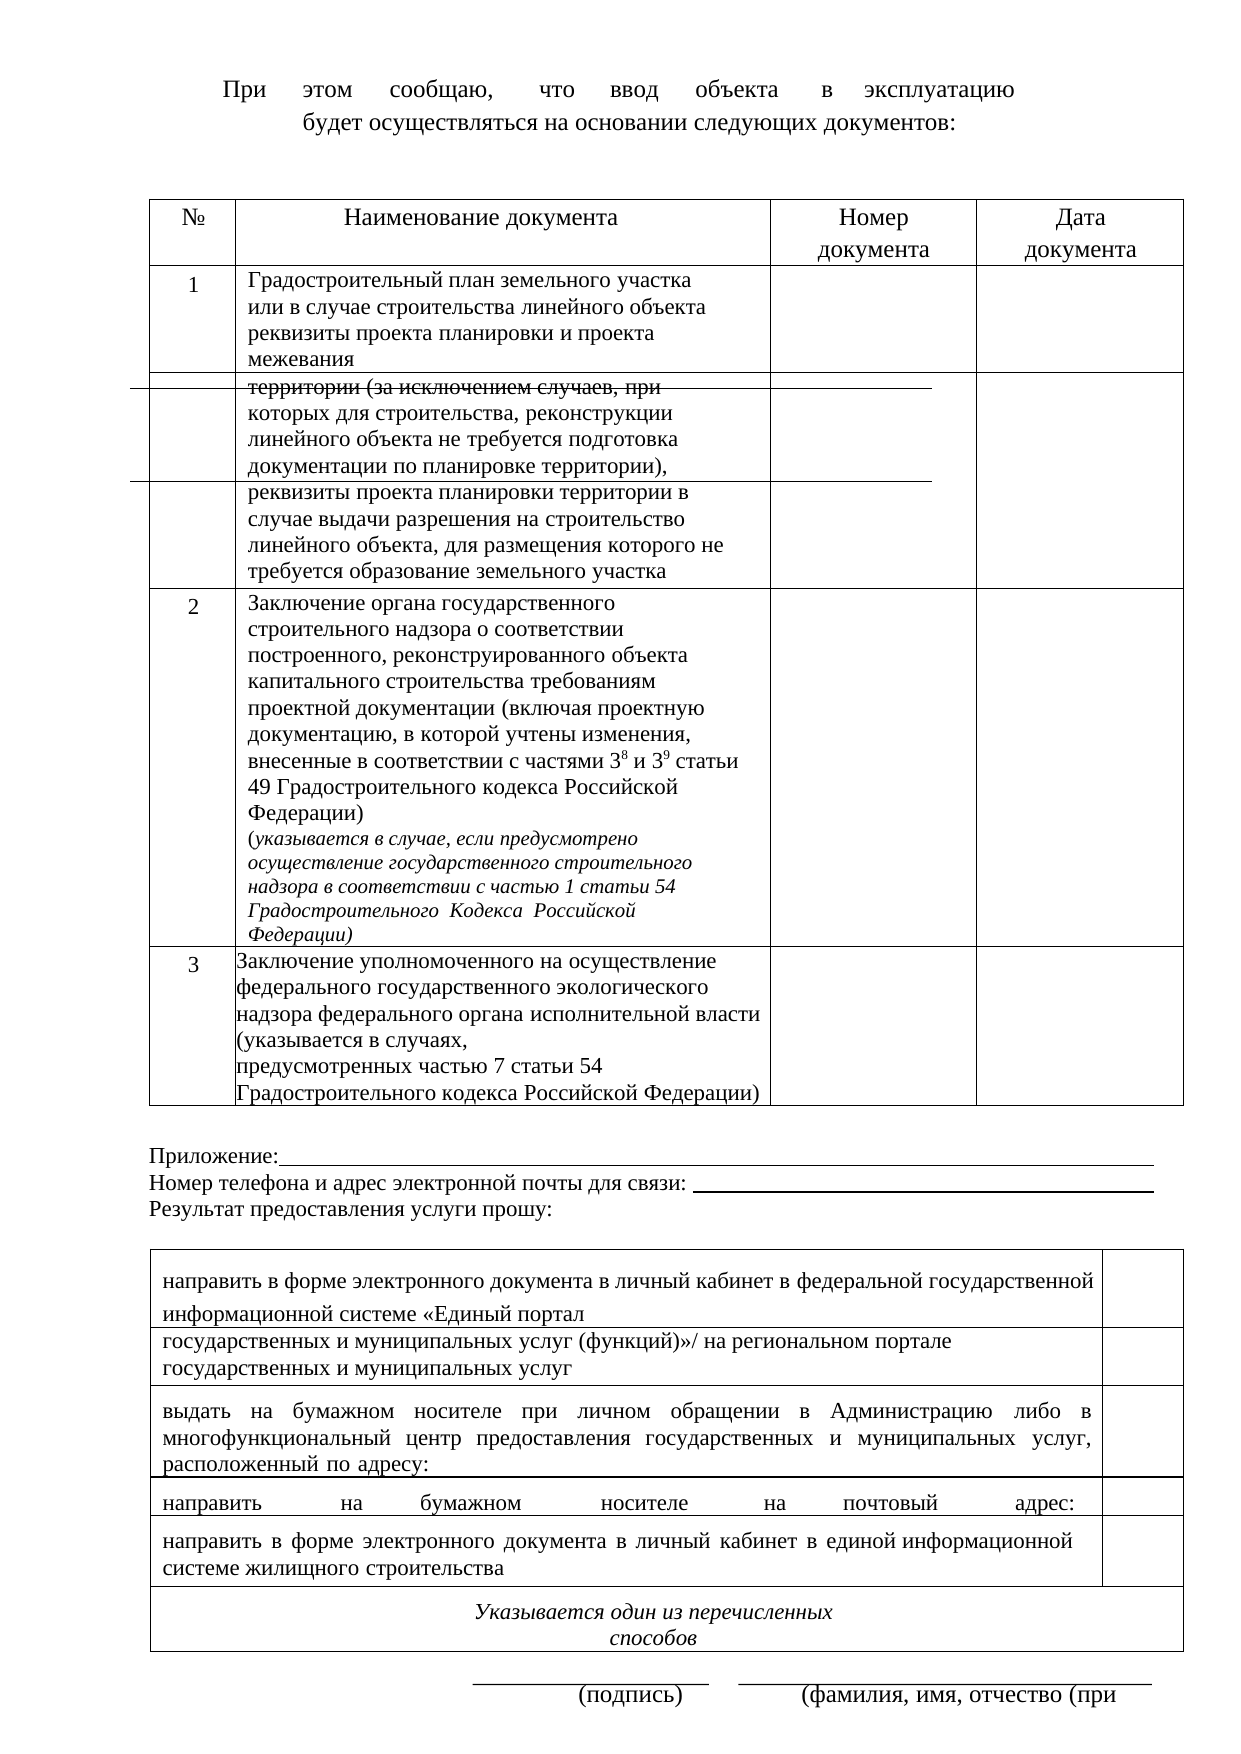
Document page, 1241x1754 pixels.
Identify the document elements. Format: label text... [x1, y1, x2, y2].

text При этом сообщаю, что ввод объекта в эксплуатацию будет осуществляться на основании следующих документов: [149, 74, 1108, 136]
table_cell [150, 373, 235, 587]
table_cell [771, 589, 976, 946]
table_header Дата документа [977, 200, 1183, 265]
table_cell [771, 266, 976, 372]
table_cell [1103, 1478, 1183, 1515]
table_cell государственных и муниципальных услуг (функций)»/ на региональном портале государственных и муниципальных услуг [151, 1328, 1102, 1385]
table_header направить в форме электронного документа в личный кабинет в федеральной государственной информационной системе «Единый портал [151, 1250, 1102, 1327]
table_cell Градостроительный план земельного участка или в случае строительства линейного объекта реквизиты проекта планировки и проекта межевания [236, 266, 770, 372]
table_cell [1103, 1386, 1183, 1476]
table_cell [771, 373, 976, 587]
table_cell территории (за исключением случаев, при которых для строительства, реконструкции линейного объекта не требуется подготовка документации по планировке территории), реквизиты проекта планировки территории в случае выдачи разрешения на строительство линейного объекта, для размещения которого не требуется образование земельного участка [236, 373, 770, 587]
table_cell Заключение уполномоченного на осуществление федерального государственного экологического надзора федерального органа исполнительной власти (указывается в случаях, предусмотренных частью 7 статьи 54 Градостроительного кодекса Российской Федерации) [236, 947, 770, 1105]
table_cell [977, 266, 1183, 372]
table_cell [977, 589, 1183, 946]
table_header Номер документа [771, 200, 976, 265]
table_cell [977, 947, 1183, 1105]
table_cell [771, 947, 976, 1105]
text Приложение: Номер телефона и адрес электронной почты для связи: Результат предоставления услуги прошу: [149, 1142, 1129, 1221]
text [578, 1681, 1186, 1707]
table_header № [150, 200, 235, 265]
table_header [1103, 1250, 1183, 1327]
table_cell выдать на бумажном носителе при личном обращении в Администрацию либо в многофункциональный центр предоставления государственных и муниципальных услуг, расположенный по адресу: [151, 1386, 1102, 1476]
table_cell 3 [150, 947, 235, 1105]
table_cell направить на бумажном носителе на почтовый адрес: [151, 1478, 1102, 1515]
table_cell [977, 373, 1183, 587]
table_cell [1103, 1328, 1183, 1385]
table_header Наименование документа [236, 200, 770, 265]
table_cell 2 [150, 589, 235, 946]
table_cell Заключение органа государственного строительного надзора о соответствии построенного, реконструированного объекта капитального строительства требованиям проектной документации (включая проектную документацию, в которой учтены изменения, внесенные в соответствии с частями 38 и 39 статьи 49 Градостроительного кодекса Российской Федерации) (указывается в случае, если предусмотрено осуществление государственного строительного надзора в соответствии с частью 1 статьи 54 Градостроительного Кодекса Российской Федерации) [236, 589, 770, 946]
table_cell Указывается один из перечисленных способов [151, 1587, 1183, 1651]
table_cell 1 [150, 266, 235, 372]
table_cell [1103, 1516, 1183, 1586]
table_cell направить в форме электронного документа в личный кабинет в единой информационной системе жилищного строительства [151, 1516, 1102, 1586]
